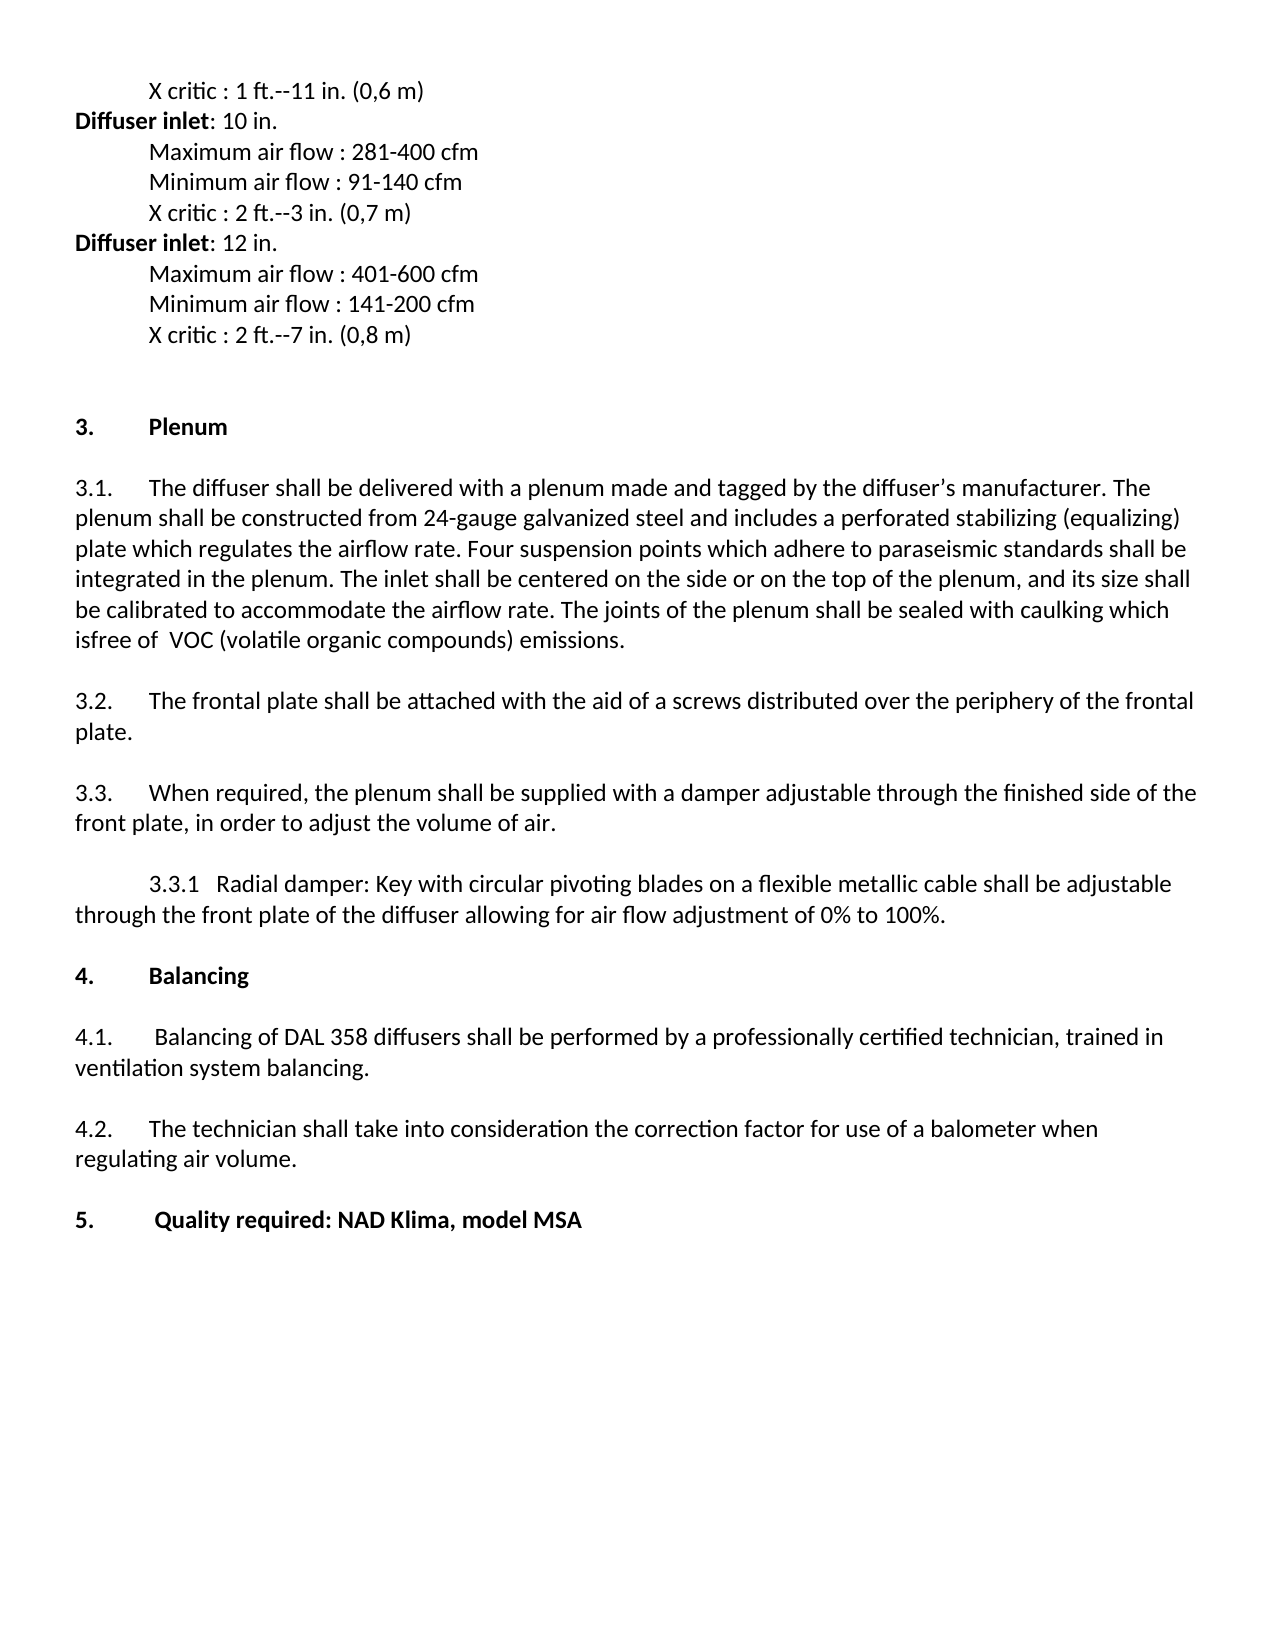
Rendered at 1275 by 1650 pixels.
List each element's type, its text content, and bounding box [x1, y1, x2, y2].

text X critic : 2 ft.--3 in. (0,7 m) [75, 197, 1200, 228]
text Maximum air flow : 401-600 cfm [75, 258, 1200, 289]
text 5. Quality required: NAD Klima, model MSA [75, 1204, 1200, 1235]
text 3.2. The frontal plate shall be attached with the aid of a screws distributed over the periphery of the frontal plate. [75, 685, 1200, 746]
text 3.3.1 Radial damper: Key with circular pivoting blades on a flexible metallic cable shall be adjustable through the front plate of the diffuser allowing for air flow adjustment of 0% to 100%. [75, 868, 1200, 929]
text 4. Balancing [75, 960, 1200, 991]
text Diffuser inlet: 10 in. [75, 106, 1200, 136]
text 3.3. When required, the plenum shall be supplied with a damper adjustable through the finished side of the front plate, in order to adjust the volume of air. [75, 777, 1200, 838]
text 4.1. Balancing of DAL 358 diffusers shall be performed by a professionally certified technician, trained in ventilation system balancing. [75, 1021, 1200, 1082]
text 4.2. The technician shall take into consideration the correction factor for use of a balometer when regulating air volume. [75, 1113, 1200, 1174]
text 3.1. The diffuser shall be delivered with a plenum made and tagged by the diffuser’s manufacturer. The plenum shall be constructed from 24-gauge galvanized steel and includes a perforated stabilizing (equalizing) plate which regulates the airflow rate. Four suspension points which adhere to paraseismic standards shall be integrated in the plenum. The inlet shall be centered on the side or on the top of the plenum, and its size shall be calibrated to accommodate the airflow rate. The joints of the plenum shall be sealed with caulking which isfree of VOC (volatile organic compounds) emissions. [75, 472, 1200, 655]
text X critic : 2 ft.--7 in. (0,8 m) [75, 319, 1200, 350]
text X critic : 1 ft.--11 in. (0,6 m) [75, 75, 1200, 106]
text Diffuser inlet: 12 in. [75, 228, 1200, 258]
text Minimum air flow : 91-140 cfm [75, 167, 1200, 197]
text 3. Plenum [75, 411, 1200, 441]
text Minimum air flow : 141-200 cfm [75, 289, 1200, 319]
text Maximum air flow : 281-400 cfm [75, 136, 1200, 167]
